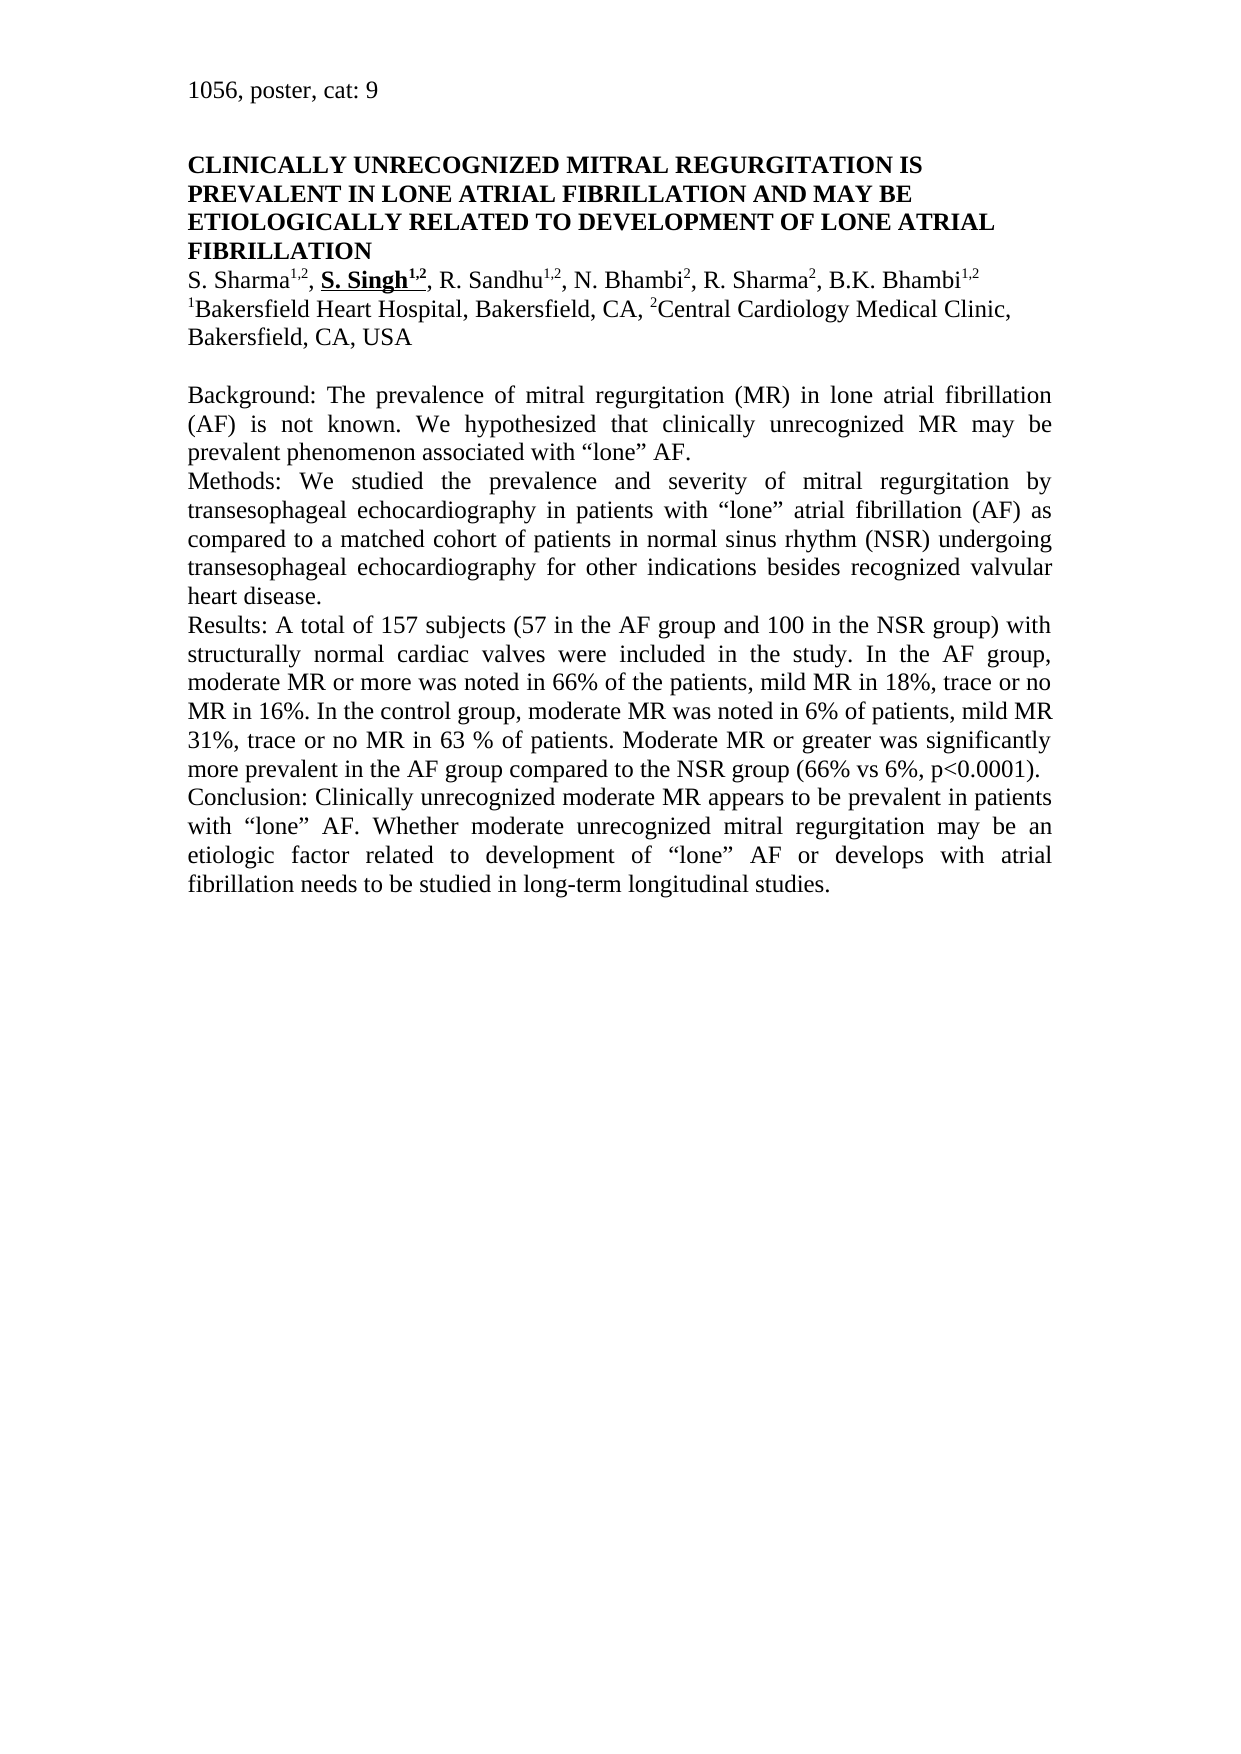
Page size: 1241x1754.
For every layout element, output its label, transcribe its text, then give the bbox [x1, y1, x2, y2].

text Background: The prevalence of mitral regurgitation (MR) in lone atrial fibrillation (AF) is not known. We hypothesized that clinically unrecognized MR may be prevalent phenomenon associated with “lone” AF. [187, 380, 1053, 466]
text S. Sharma1,2, S. Singh1,2, R. Sandhu1,2, N. Bhambi2, R. Sharma2, B.K. Bhambi1,2 [187, 265, 1053, 294]
text Results: A total of 157 subjects (57 in the AF group and 100 in the NSR group) with structurally normal cardiac valves were included in the study. In the AF group, moderate MR or more was noted in 66% of the patients, mild MR in 18%, trace or no MR in 16%. In the control group, moderate MR was noted in 6% of patients, mild MR 31%, trace or no MR in 63 % of patients. Moderate MR or greater was significantly more prevalent in the AF group compared to the NSR group (66% vs 6%, p<0.0001). [187, 610, 1053, 782]
text 1Bakersfield Heart Hospital, Bakersfield, CA, 2Central Cardiology Medical Clinic, Bakersfield, CA, USA [187, 294, 1053, 351]
text Conclusion: Clinically unrecognized moderate MR appears to be prevalent in patients with “lone” AF. Whether moderate unrecognized mitral regurgitation may be an etiologic factor related to development of “lone” AF or develops with atrial fibrillation needs to be studied in long-term longitudinal studies. [187, 782, 1053, 897]
text CLINICALLY UNRECOGNIZED MITRAL REGURGITATION IS PREVALENT IN LONE ATRIAL FIBRILLATION AND MAY BE ETIOLOGICALLY RELATED TO DEVELOPMENT OF LONE ATRIAL FIBRILLATION [187, 150, 1053, 265]
text Methods: We studied the prevalence and severity of mitral regurgitation by transesophageal echocardiography in patients with “lone” atrial fibrillation (AF) as compared to a matched cohort of patients in normal sinus rhythm (NSR) undergoing transesophageal echocardiography for other indications besides recognized valvular heart disease. [187, 466, 1053, 610]
